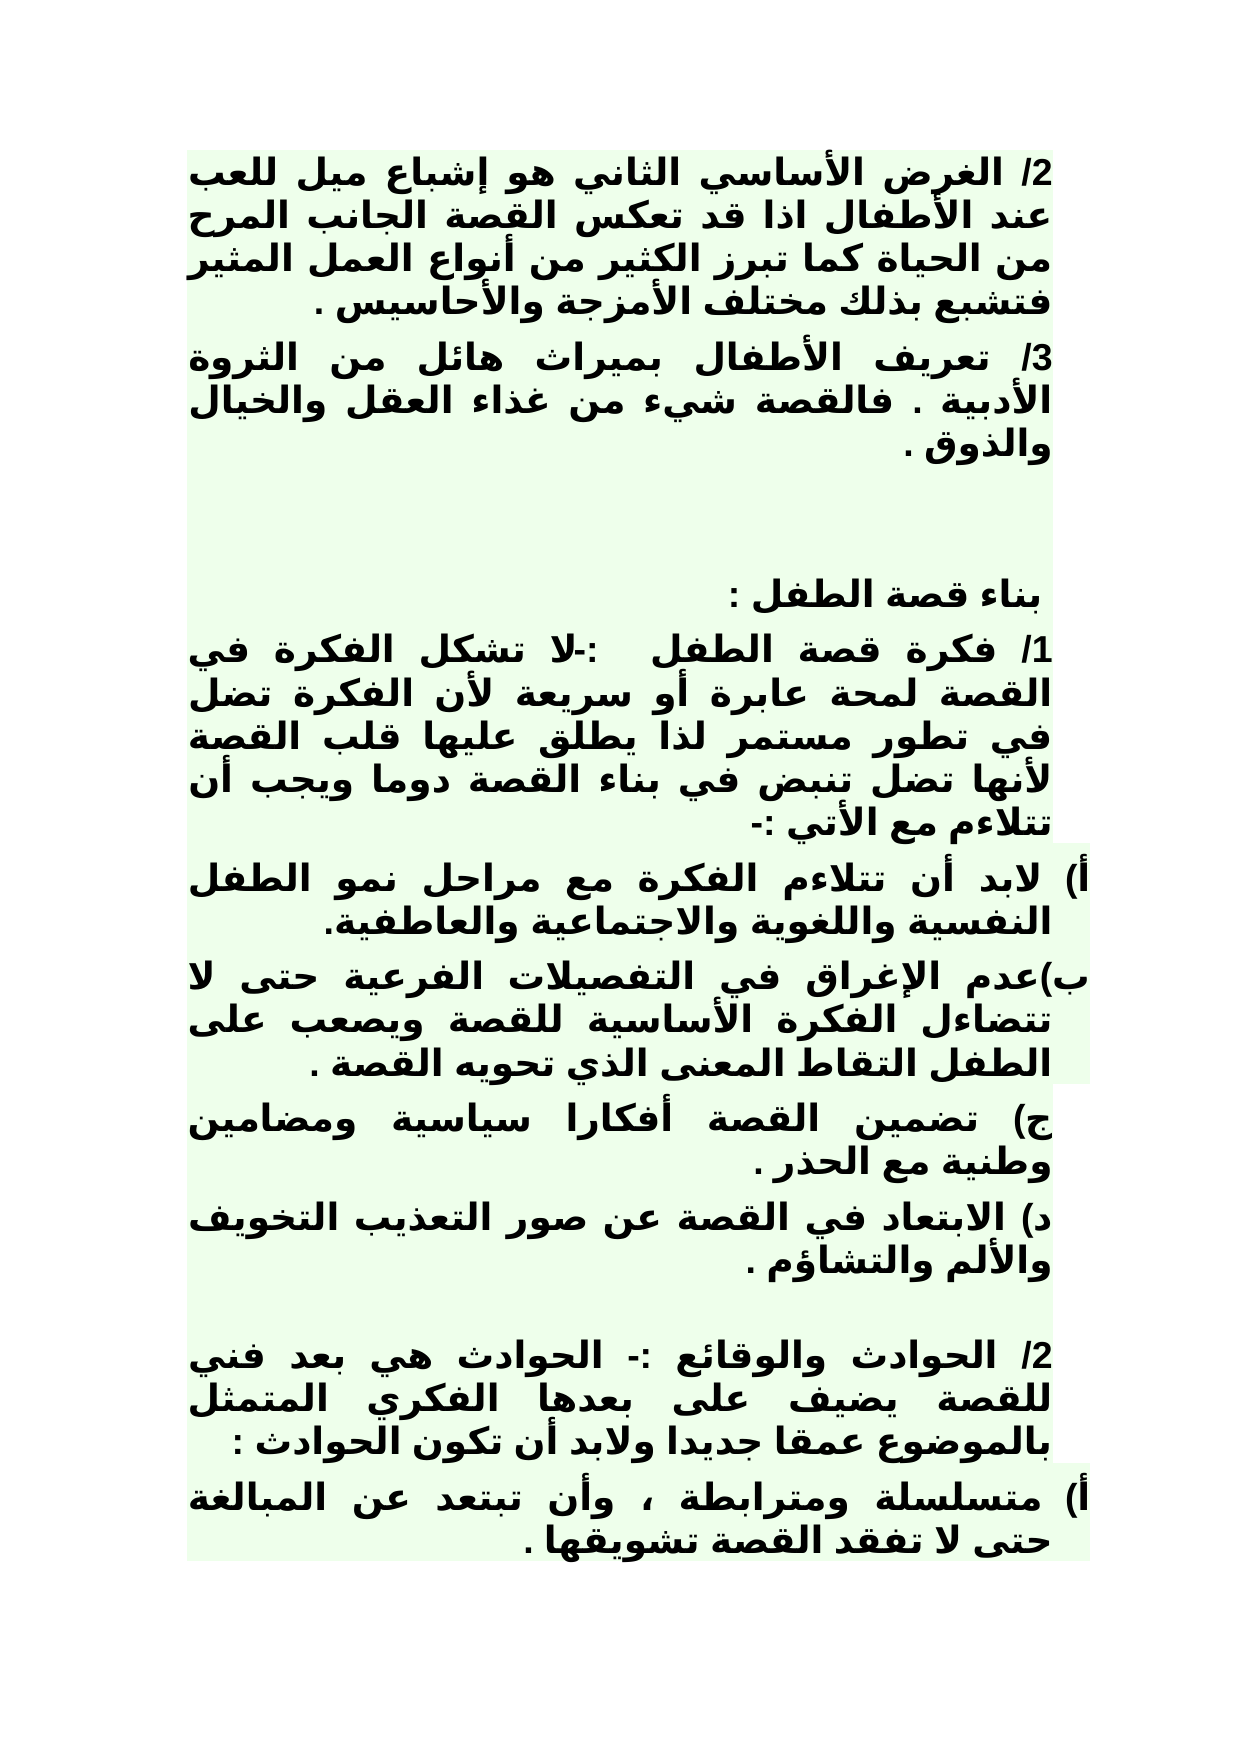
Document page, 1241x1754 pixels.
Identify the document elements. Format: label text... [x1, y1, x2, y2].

text 1/ فكرة قصة الطفل :- لا تشكل الفكرة في القصة لمحة عابرة أو سريعة لأن الفكرة تضل في تطور مستمر لذا يطلق عليها قلب القصة لأنها تضل تنبض في بناء القصة دوما ويجب أن تتلاءم مع الأتي :- [187, 628, 1053, 843]
text بناء قصة الطفل : [187, 572, 1053, 615]
text 2/ الحوادث والوقائع :- الحوادث هي بعد فني للقصة يضيف على بعدها الفكري المتمثل بالموضوع عمقا جديدا ولابد أن تكون الحوادث : [187, 1333, 1053, 1463]
text ج) تضمين القصة أفكارا سياسية ومضامين وطنية مع الحذر . [187, 1096, 1053, 1183]
text ب‌)عدم الإغراق في التفصيلات الفرعية حتى لا تتضاءل الفكرة الأساسية للقصة ويصعب على الطفل التقاط المعنى الذي تحويه القصة . [187, 954, 1090, 1084]
text أ‌) لابد أن تتلاءم الفكرة مع مراحل نمو الطفل النفسية واللغوية والاجتماعية والعاطفية. [187, 856, 1090, 942]
text د) الابتعاد في القصة عن صور التعذيب التخويف والألم والتشاؤم . [187, 1195, 1053, 1281]
text 2/ الغرض الأساسي الثاني هو إشباع ميل للعب عند الأطفال اذا قد تعكس القصة الجانب المرح من الحياة كما تبرز الكثير من أنواع العمل المثير فتشبع بذلك مختلف الأمزجة والأحاسيس . [187, 150, 1053, 322]
text 3/ تعريف الأطفال بميراث هائل من الثروة الأدبية . فالقصة شيء من غذاء العقل والخيال والذوق . [187, 335, 1053, 464]
text أ‌) متسلسلة ومترابطة ، وأن تبتعد عن المبالغة حتى لا تفقد القصة تشويقها . [187, 1475, 1090, 1561]
